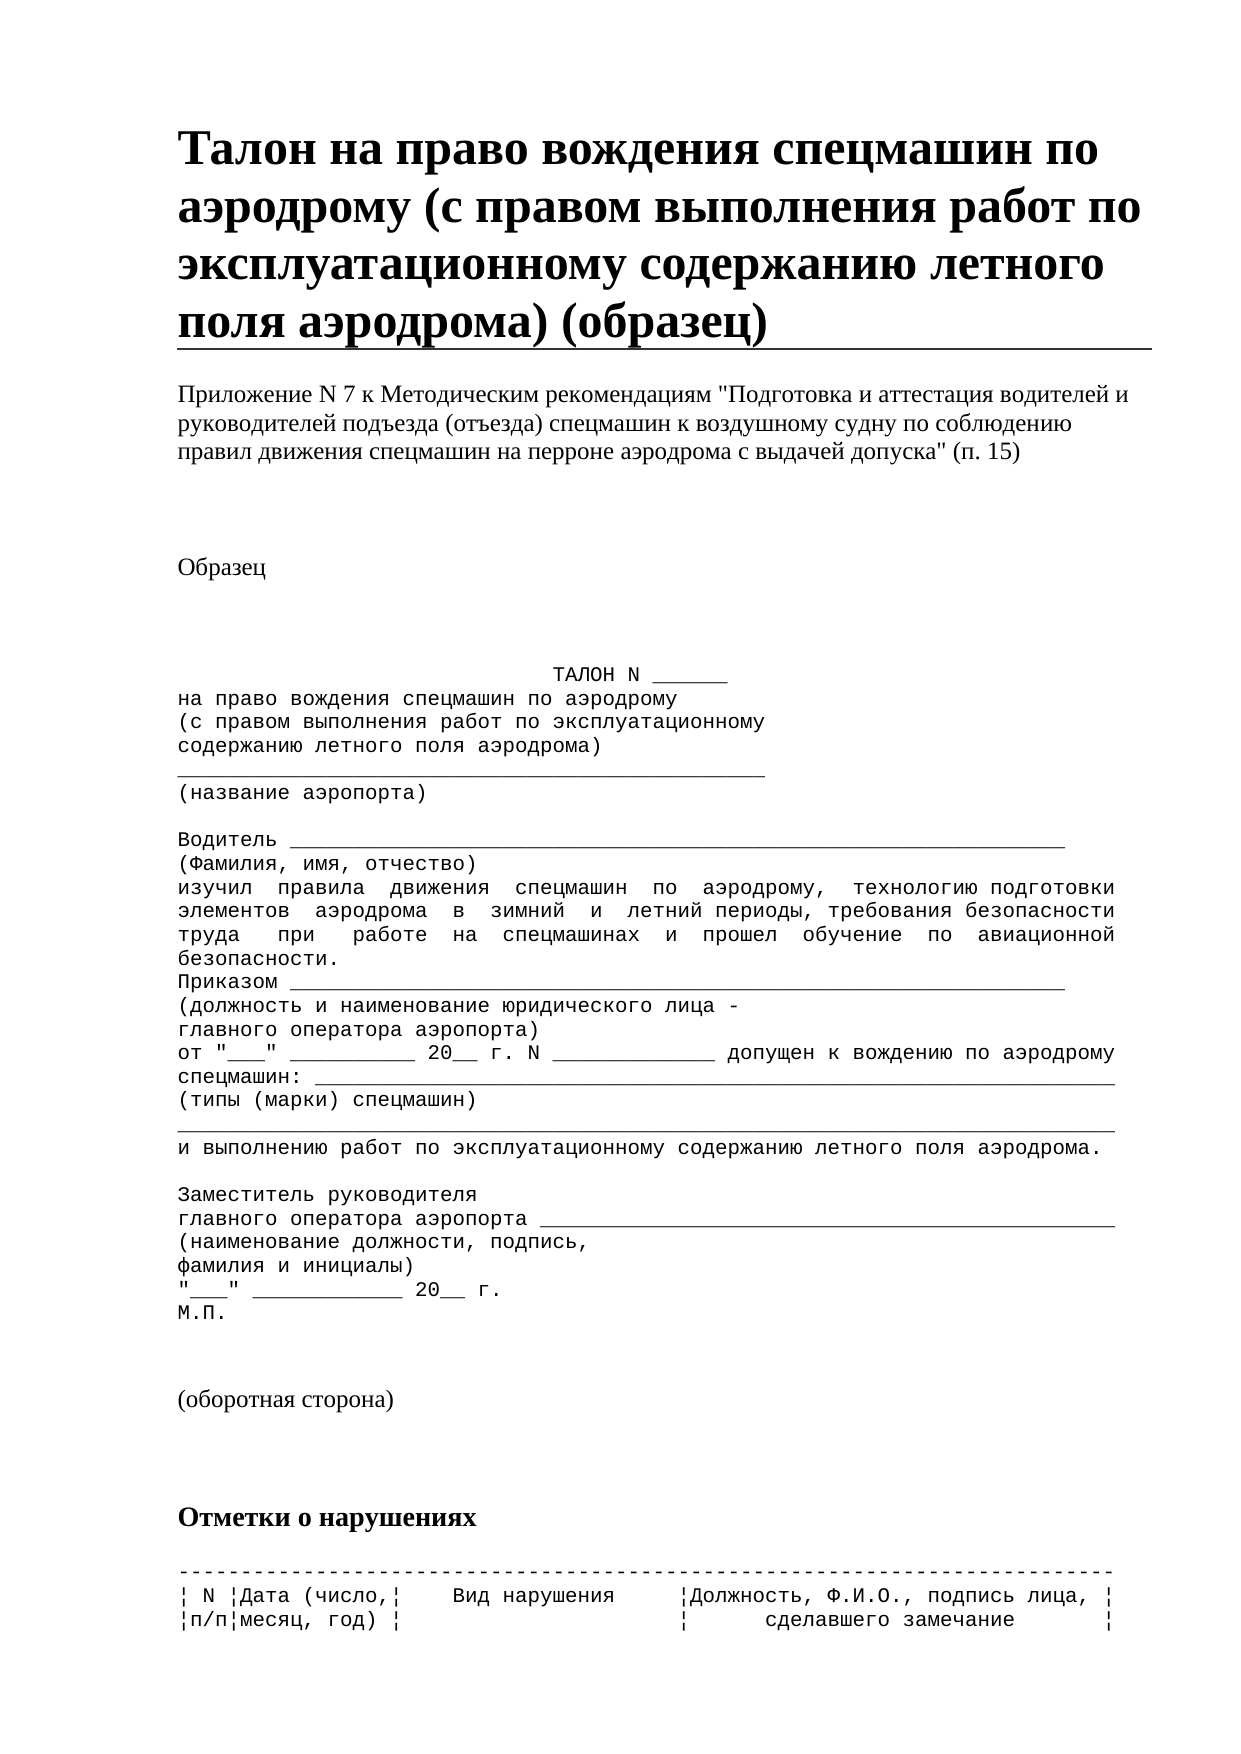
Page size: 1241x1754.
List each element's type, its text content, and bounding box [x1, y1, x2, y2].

text Приложение N 7 к Методическим рекомендациям "Подготовка и аттестация водителей и руководителей подъезда (отъезда) спецмашин к воздушному судну по соблюдению правил движения спецмашин на перроне аэродрома с выдачей допуска" (п. 15) [177, 379, 1152, 465]
text на право вождения спецмашин по аэродрому [177, 687, 1152, 711]
text ¦ N ¦Дата (число,¦ Вид нарушения ¦Должность, Ф.И.О., подпись лица, ¦ [177, 1585, 1152, 1608]
text Заместитель руководителя [177, 1184, 1152, 1208]
text ¦п/п¦месяц, год) ¦ ¦ сделавшего замечание ¦ [177, 1608, 1152, 1632]
text от "___" __________ 20__ г. N _____________ допущен к вождению по аэродрому [177, 1042, 1152, 1066]
text "___" ____________ 20__ г. [177, 1279, 1152, 1302]
text фамилия и инициалы) [177, 1255, 1152, 1279]
text изучил правила движения спецмашин по аэродрому, технологию подготовки [177, 877, 1152, 900]
text (Фамилия, имя, отчество) [177, 853, 1152, 877]
text ___________________________________________________________________________ [177, 1113, 1152, 1137]
subtitle Талон на право вождения спецмашин по аэродрому (с правом выполнения работ по эксплуатационному содержанию летного поля аэродрома) (образец) [177, 118, 1152, 348]
text и выполнению работ по эксплуатационному содержанию летного поля аэродрома. [177, 1137, 1152, 1160]
text главного оператора аэропорта) [177, 1018, 1152, 1042]
text спецмашин: ________________________________________________________________ [177, 1066, 1152, 1089]
text М.П. [177, 1302, 1152, 1326]
text содержанию летного поля аэродрома) [177, 735, 1152, 758]
text (типы (марки) спецмашин) [177, 1089, 1152, 1113]
text Водитель ______________________________________________________________ [177, 829, 1152, 853]
text (наименование должности, подпись, [177, 1231, 1152, 1255]
text ТАЛОН N ______ [177, 664, 1152, 687]
text главного оператора аэропорта ______________________________________________ [177, 1208, 1152, 1231]
text безопасности. [177, 948, 1152, 971]
text (должность и наименование юридического лица - [177, 995, 1152, 1018]
subtitle Отметки о нарушениях [177, 1500, 1152, 1532]
text (с правом выполнения работ по эксплуатационному [177, 711, 1152, 735]
text (оборотная сторона) [177, 1384, 1152, 1413]
text труда при работе на спецмашинах и прошел обучение по авиационной [177, 924, 1152, 948]
text _______________________________________________ [177, 758, 1152, 782]
text Образец [177, 552, 1152, 581]
text Приказом ______________________________________________________________ [177, 971, 1152, 995]
text элементов аэродрома в зимний и летний периоды, требования безопасности [177, 900, 1152, 924]
text --------------------------------------------------------------------------- [177, 1561, 1152, 1585]
text (название аэропорта) [177, 782, 1152, 806]
